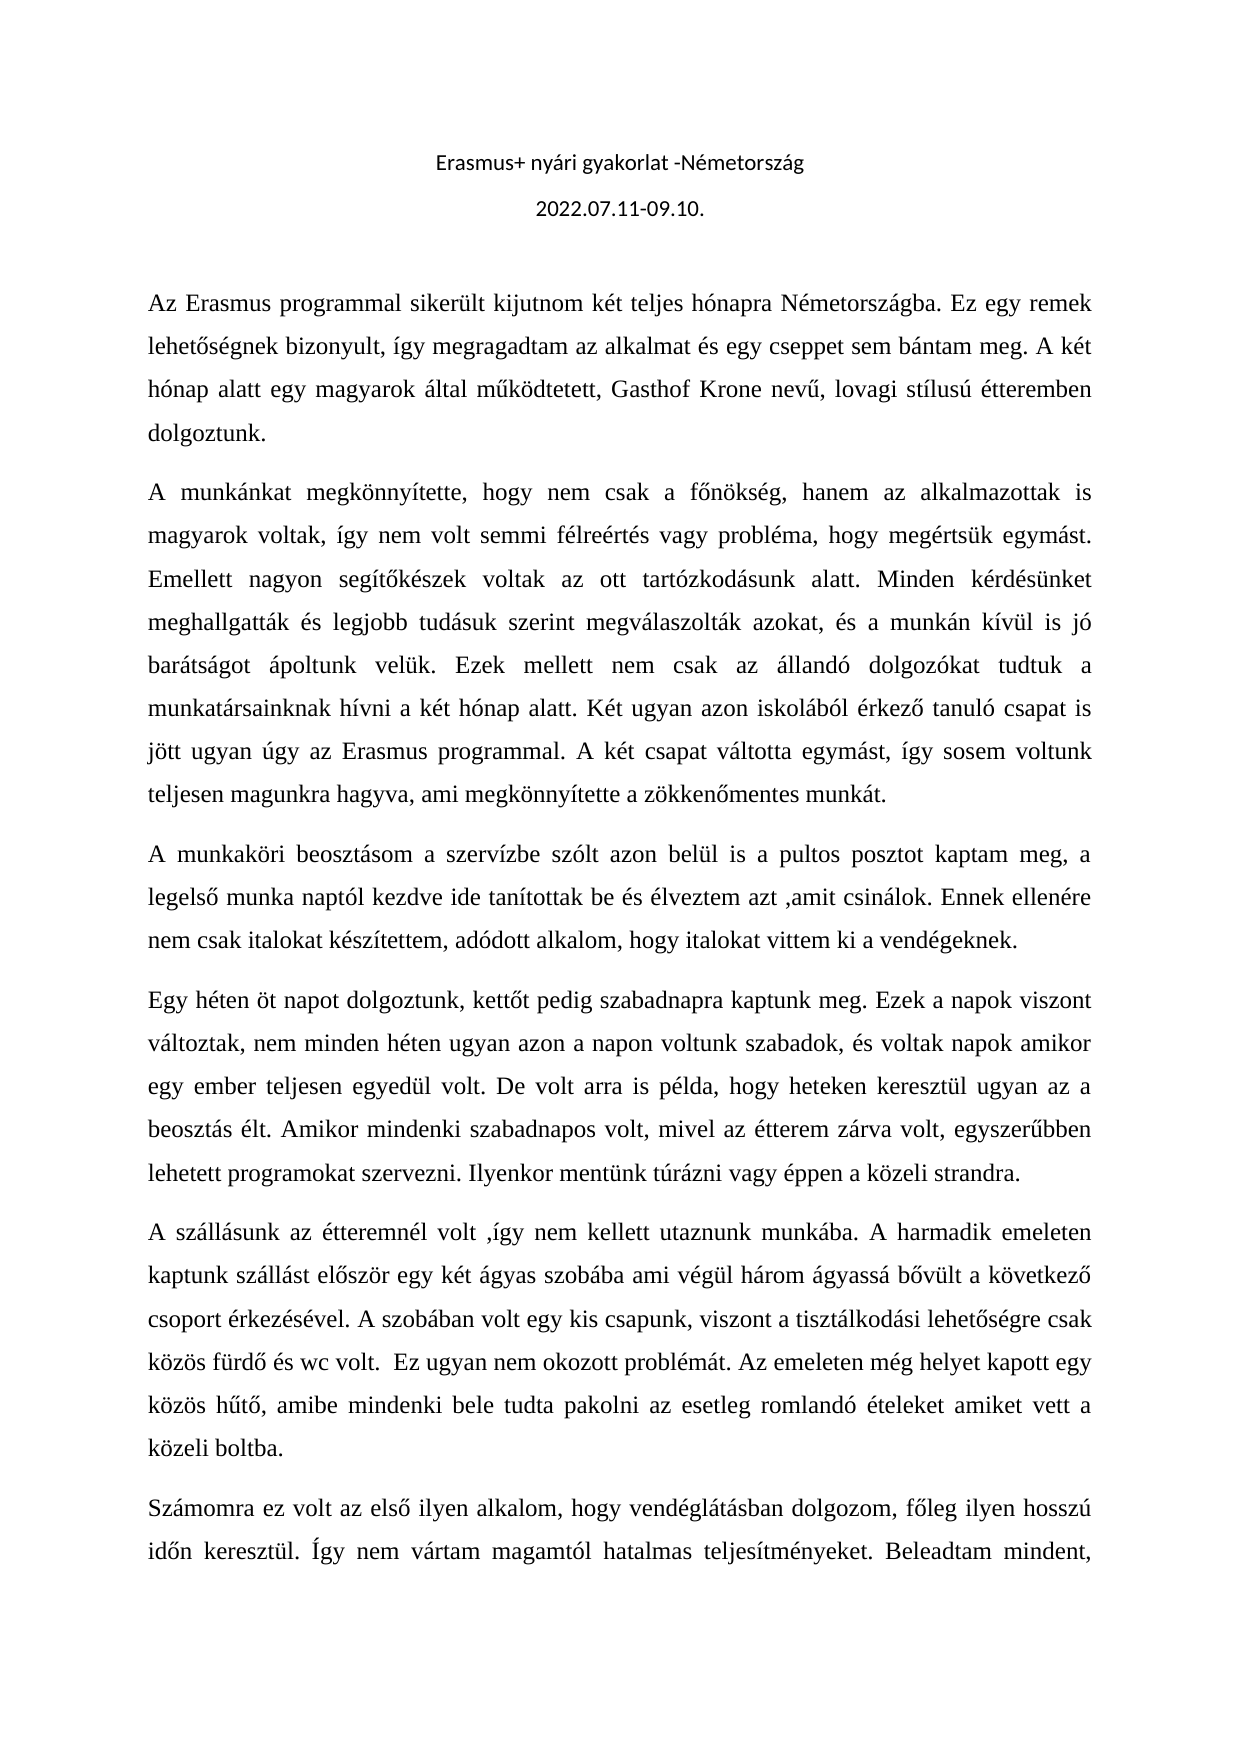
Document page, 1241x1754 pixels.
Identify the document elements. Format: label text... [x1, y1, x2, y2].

text A munkánkat megkönnyítette, hogy nem csak a főnökség, hanem az alkalmazottak is magyarok voltak, így nem volt semmi félreértés vagy probléma, hogy megértsük egymást. Emellett nagyon segítőkészek voltak az ott tartózkodásunk alatt. Minden kérdésünket meghallgatták és legjobb tudásuk szerint megválaszolták azokat, és a munkán kívül is jó barátságot ápoltunk velük. Ezek mellett nem csak az állandó dolgozókat tudtuk a munkatársainknak hívni a két hónap alatt. Két ugyan azon iskolából érkező tanuló csapat is jött ugyan úgy az Erasmus programmal. A két csapat váltotta egymást, így sosem voltunk teljesen magunkra hagyva, ami megkönnyítette a zökkenőmentes munkát. [148, 477, 1093, 808]
text Erasmus+ nyári gyakorlat -Németország [148, 148, 1093, 176]
text A szállásunk az étteremnél volt ,így nem kellett utaznunk munkába. A harmadik emeleten kaptunk szállást először egy két ágyas szobába ami végül három ágyassá bővült a következő csoport érkezésével. A szobában volt egy kis csapunk, viszont a tisztálkodási lehetőségre csak közös fürdő és wc volt. Ez ugyan nem okozott problémát. Az emeleten még helyet kapott egy közös hűtő, amibe mindenki bele tudta pakolni az esetleg romlandó ételeket amiket vett a közeli boltba. [148, 1217, 1093, 1462]
text Egy héten öt napot dolgoztunk, kettőt pedig szabadnapra kaptunk meg. Ezek a napok viszont változtak, nem minden héten ugyan azon a napon voltunk szabadok, és voltak napok amikor egy ember teljesen egyedül volt. De volt arra is példa, hogy heteken keresztül ugyan az a beosztás élt. Amikor mindenki szabadnapos volt, mivel az étterem zárva volt, egyszerűbben lehetett programokat szervezni. Ilyenkor mentünk túrázni vagy éppen a közeli strandra. [148, 985, 1093, 1186]
text A munkaköri beosztásom a szervízbe szólt azon belül is a pultos posztot kaptam meg, a legelső munka naptól kezdve ide tanítottak be és élveztem azt ,amit csinálok. Ennek ellenére nem csak italokat készítettem, adódott alkalom, hogy italokat vittem ki a vendégeknek. [148, 839, 1093, 954]
text Az Erasmus programmal sikerült kijutnom két teljes hónapra Németországba. Ez egy remek lehetőségnek bizonyult, így megragadtam az alkalmat és egy cseppet sem bántam meg. A két hónap alatt egy magyarok által működtetett, Gasthof Krone nevű, lovagi stílusú étteremben dolgoztunk. [148, 288, 1093, 446]
text 2022.07.11-09.10. [148, 194, 1093, 222]
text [148, 1493, 1093, 1565]
